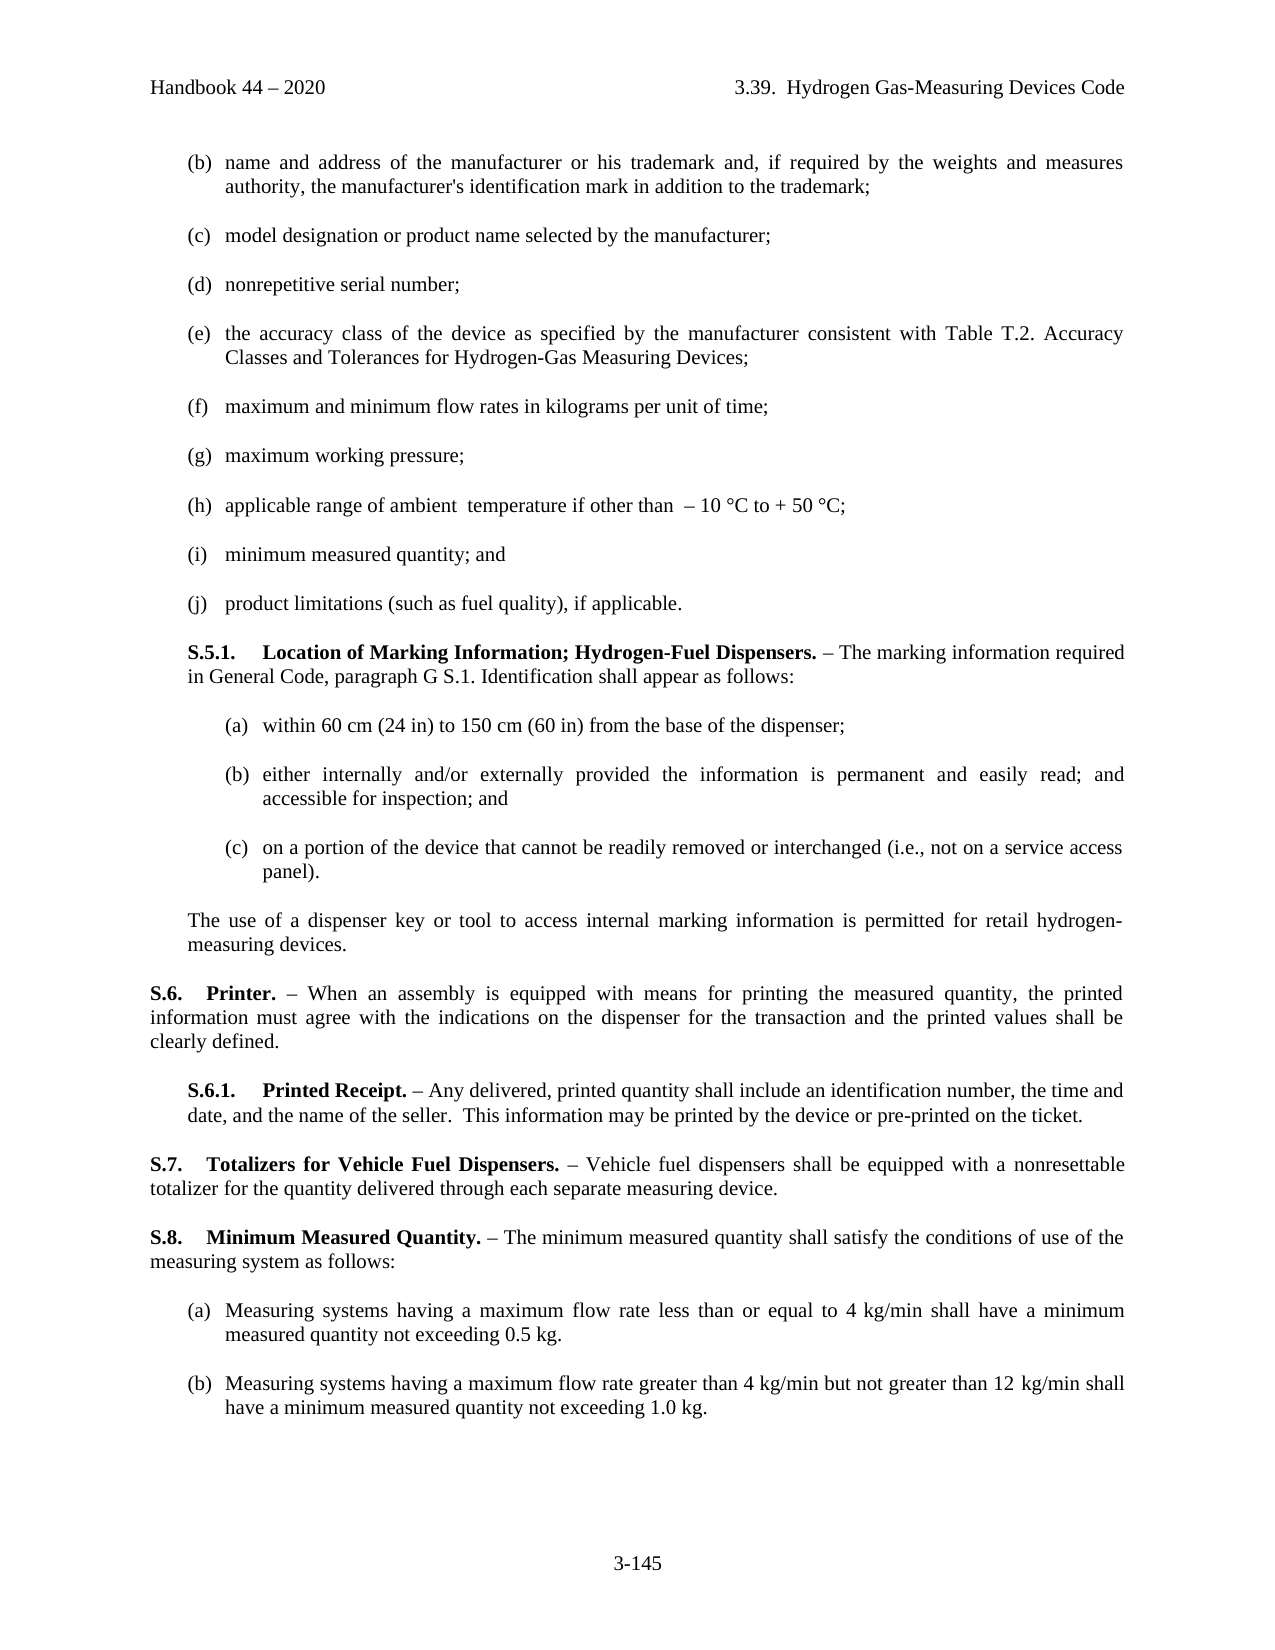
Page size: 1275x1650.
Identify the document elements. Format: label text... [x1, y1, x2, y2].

list Measuring systems having a maximum flow rate less than or equal to 4 kg/min shall have a minimum measured quantity not exceeding 0.5 kg. [187, 1298, 1125, 1346]
text (i) minimum measured quantity; and [187, 542, 1125, 566]
list name and address of the manufacturer or his trademark and, if required by the weights and measures authority, the manufacturer's identification mark in addition to the trademark; [187, 150, 1125, 198]
text (b) either internally and/or externally provided the information is permanent and easily read; and accessible for inspection; and [225, 762, 1125, 810]
text (j) product limitations (such as fuel quality), if applicable. [187, 591, 1125, 615]
text The use of a dispenser key or tool to access internal marking information is permitted for retail hydrogen-measuring devices. [187, 908, 1125, 956]
text S.6.1. Printed Receipt. – Any delivered, printed quantity shall include an identification number, the time and date, and the name of the seller. This information may be printed by the device or pre-printed on the ticket. [187, 1078, 1125, 1127]
text S.8. Minimum Measured Quantity. – The minimum measured quantity shall satisfy the conditions of use of the measuring system as follows: [150, 1225, 1125, 1273]
text (d) nonrepetitive serial number; [187, 272, 1125, 296]
text (h) applicable range of ambient temperature if other than – 10 °C to + 50 °C; [187, 492, 1125, 517]
list Measuring systems having a maximum flow rate greater than 4 kg/min but not greater than 12 kg/min shall have a minimum measured quantity not exceeding 1.0 kg. [187, 1371, 1125, 1419]
text (e) the accuracy class of the device as specified by the manufacturer consistent with Table T.2. Accuracy Classes and Tolerances for Hydrogen-Gas Measuring Devices; [187, 321, 1125, 369]
text S.7. Totalizers for Vehicle Fuel Dispensers. – Vehicle fuel dispensers shall be equipped with a nonresettable totalizer for the quantity delivered through each separate measuring device. [150, 1152, 1125, 1200]
text (g) maximum working pressure; [187, 443, 1125, 467]
text S.5.1. Location of Marking Information; Hydrogen-Fuel Dispensers. – The marking information required in General Code, paragraph G S.1. Identification shall appear as follows: [187, 640, 1125, 688]
text (c) model designation or product name selected by the manufacturer; [187, 223, 1125, 247]
text (a) within 60 cm (24 in) to 150 cm (60 in) from the base of the dispenser; [225, 713, 1125, 737]
text (f) maximum and minimum flow rates in kilograms per unit of time; [187, 394, 1125, 418]
text S.6. Printer. – When an assembly is equipped with means for printing the measured quantity, the printed information must agree with the indications on the dispenser for the transaction and the printed values shall be clearly defined. [150, 981, 1125, 1053]
text (c) on a portion of the device that cannot be readily removed or interchanged (i.e., not on a service access panel). [225, 835, 1125, 883]
